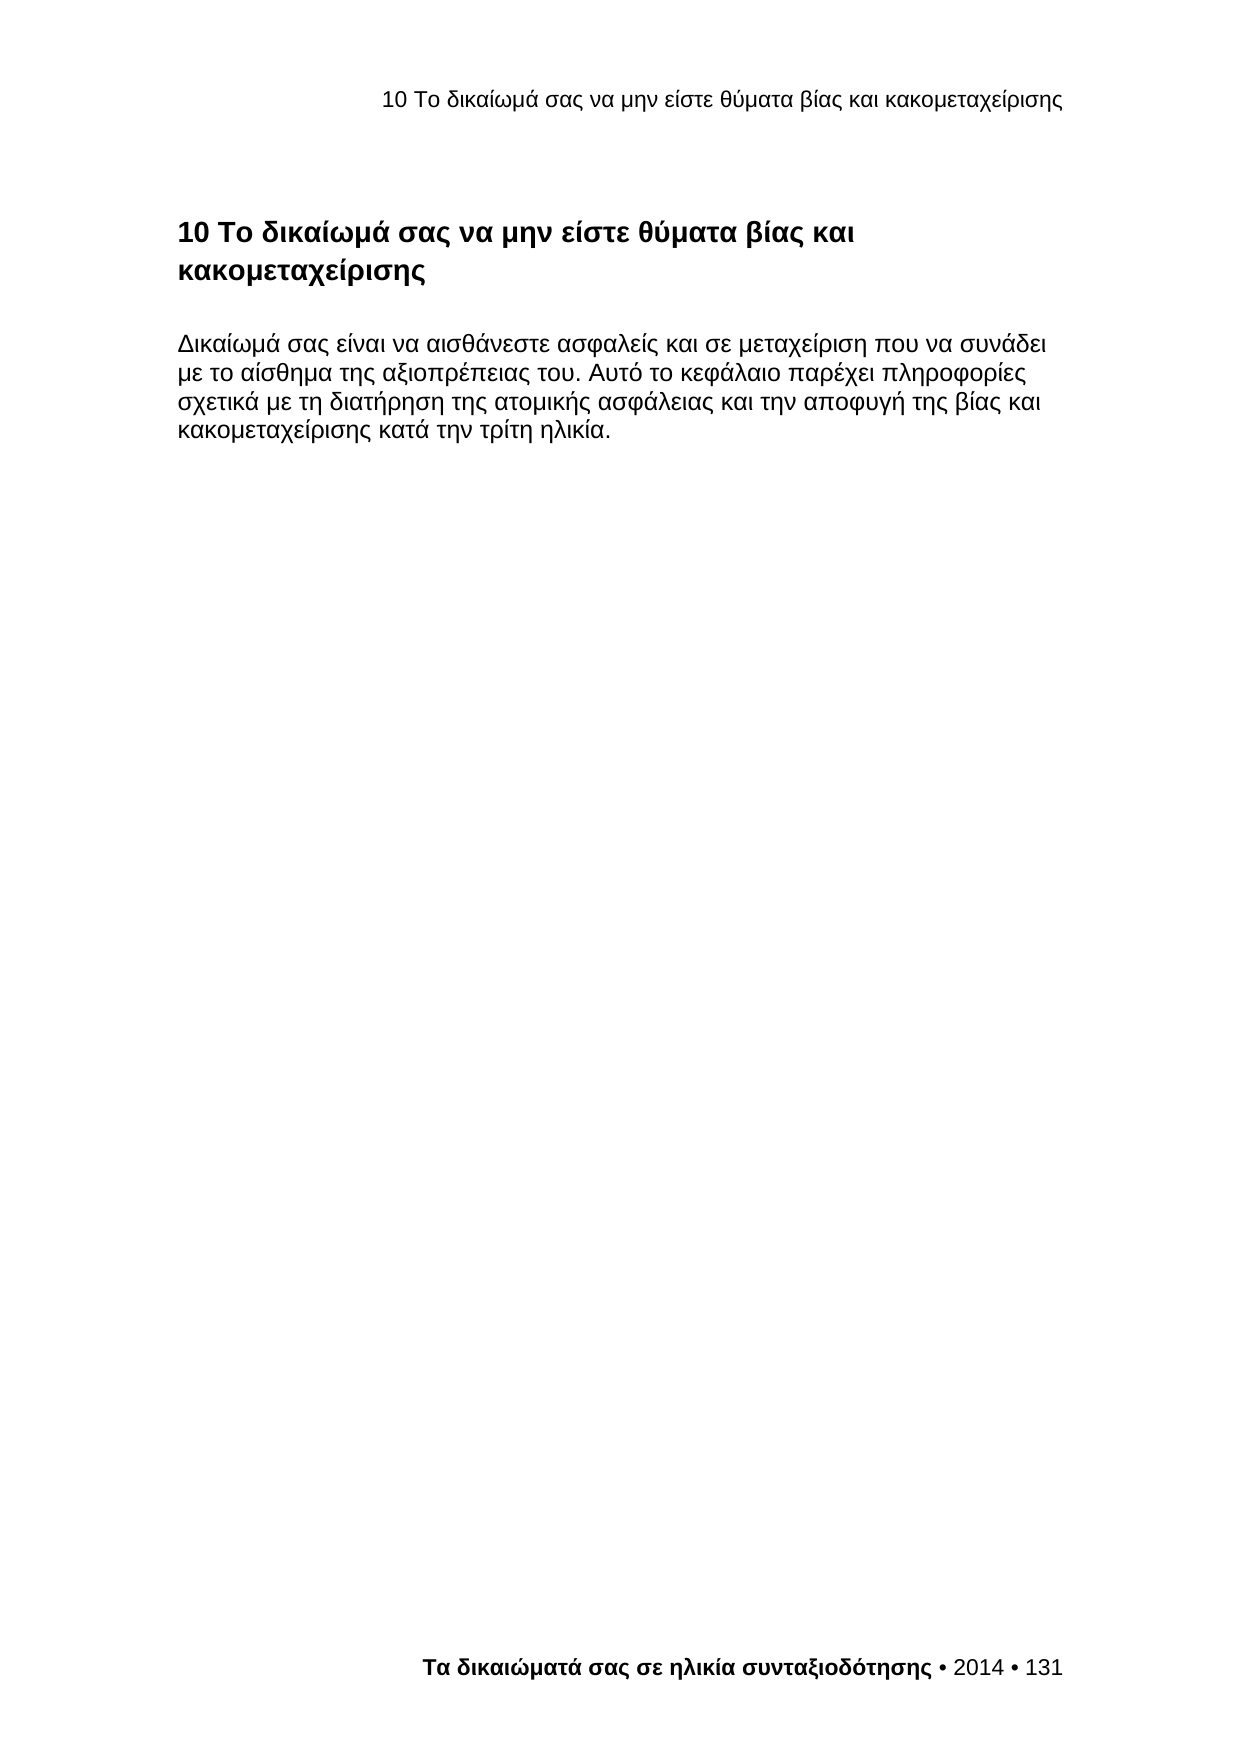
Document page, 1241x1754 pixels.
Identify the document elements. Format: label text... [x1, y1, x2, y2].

subtitle Το δικαίωμά σας να μην είστε θύματα βίας και κακομεταχείρισης [177, 215, 1063, 287]
text Δικαίωμά σας είναι να αισθάνεστε ασφαλείς και σε μεταχείριση που να συνάδει με το αίσθημα της αξιοπρέπειας του. Αυτό το κεφάλαιο παρέχει πληροφορίες σχετικά με τη διατήρηση της ατομικής ασφάλειας και την αποφυγή της βίας και κακομεταχείρισης κατά την τρίτη ηλικία. [177, 329, 1063, 444]
